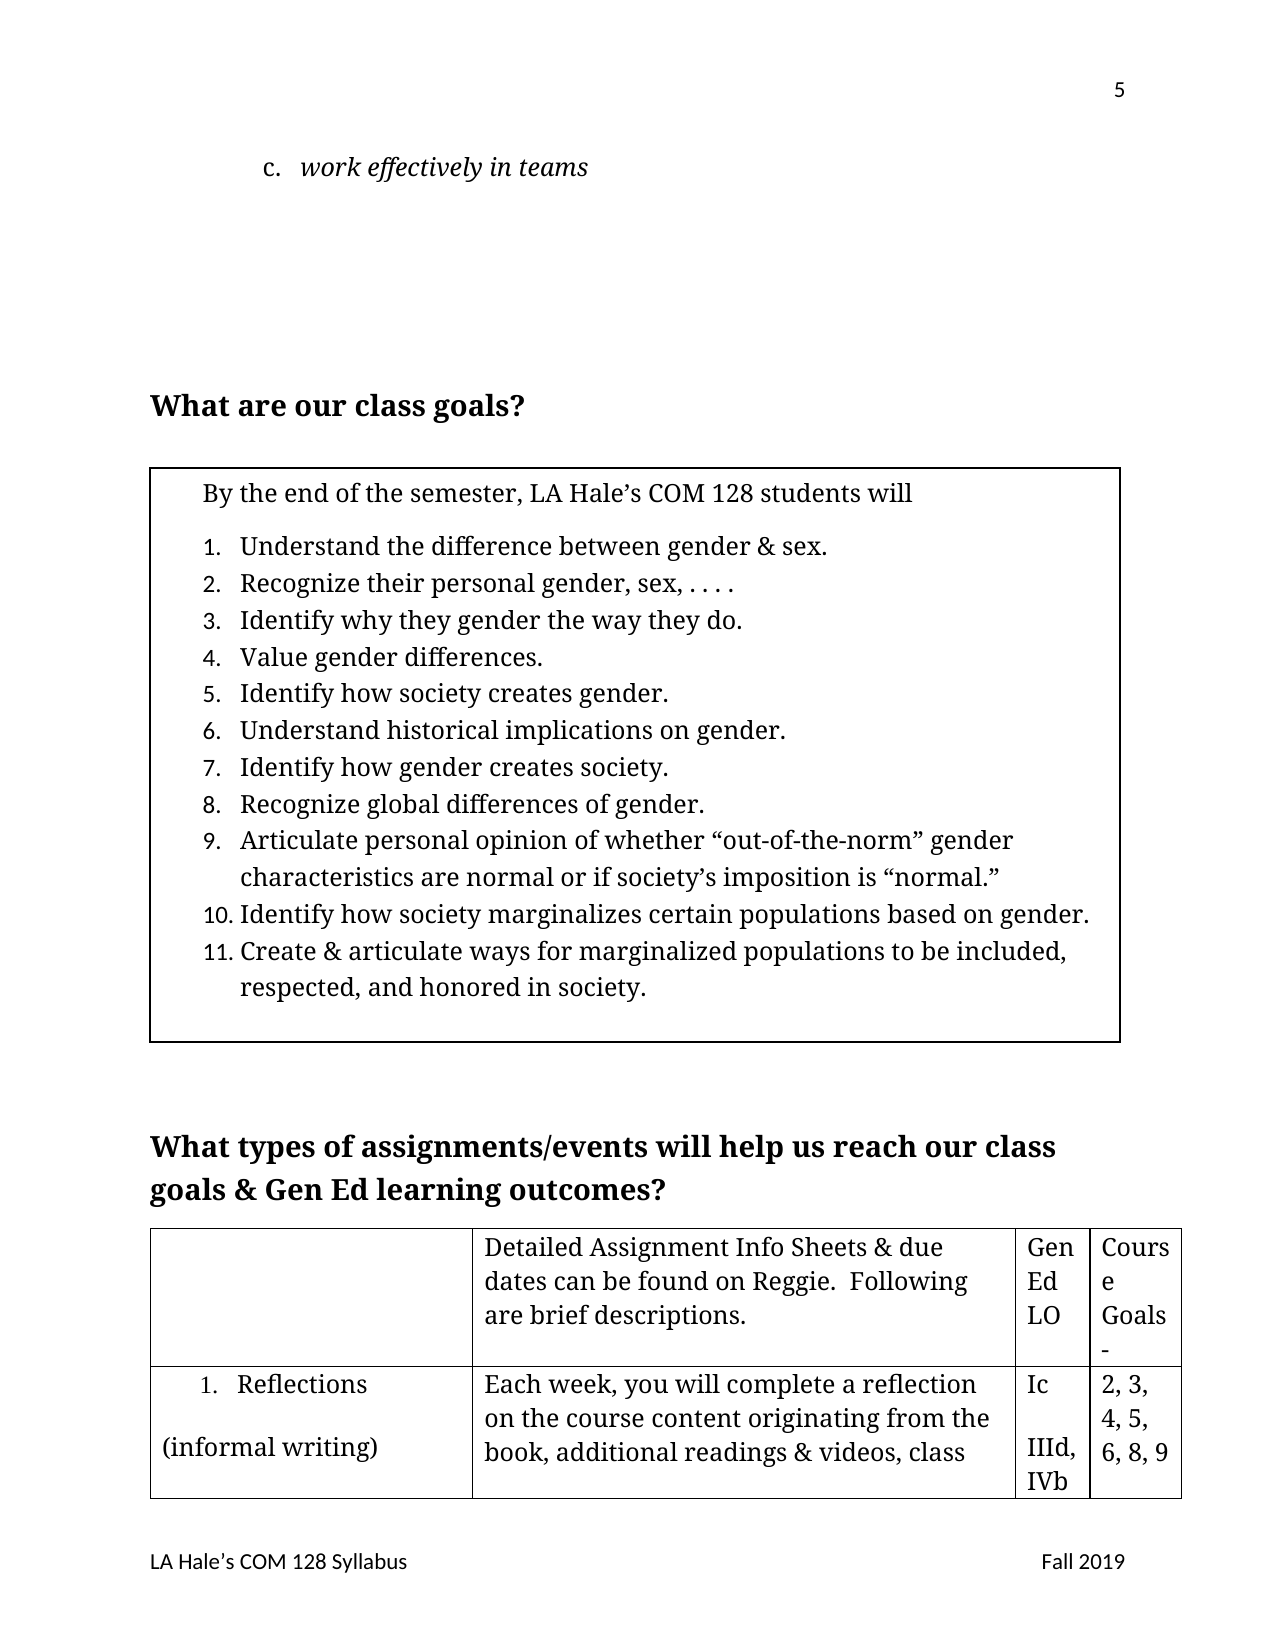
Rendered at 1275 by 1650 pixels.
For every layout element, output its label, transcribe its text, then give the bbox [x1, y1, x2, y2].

table_header [151, 1229, 472, 1366]
table_header Gen Ed LO [1016, 1229, 1089, 1366]
table_cell 2, 3, 4, 5, 6, 8, 9 [1091, 1367, 1181, 1498]
table_header Course Goals- [1091, 1229, 1181, 1366]
text What types of assignments/events will help us reach our class goals & Gen Ed learning outcomes? [150, 1126, 1125, 1208]
list work effectively in teams [262, 150, 1125, 184]
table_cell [473, 1367, 1015, 1498]
table_cell Ic IIId, IVb [1016, 1367, 1089, 1498]
list What are our class goals? [150, 386, 1125, 425]
table_header Detailed Assignment Info Sheets & due dates can be found on Reggie. Following are brief descriptions. [473, 1229, 1015, 1366]
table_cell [151, 1367, 472, 1498]
